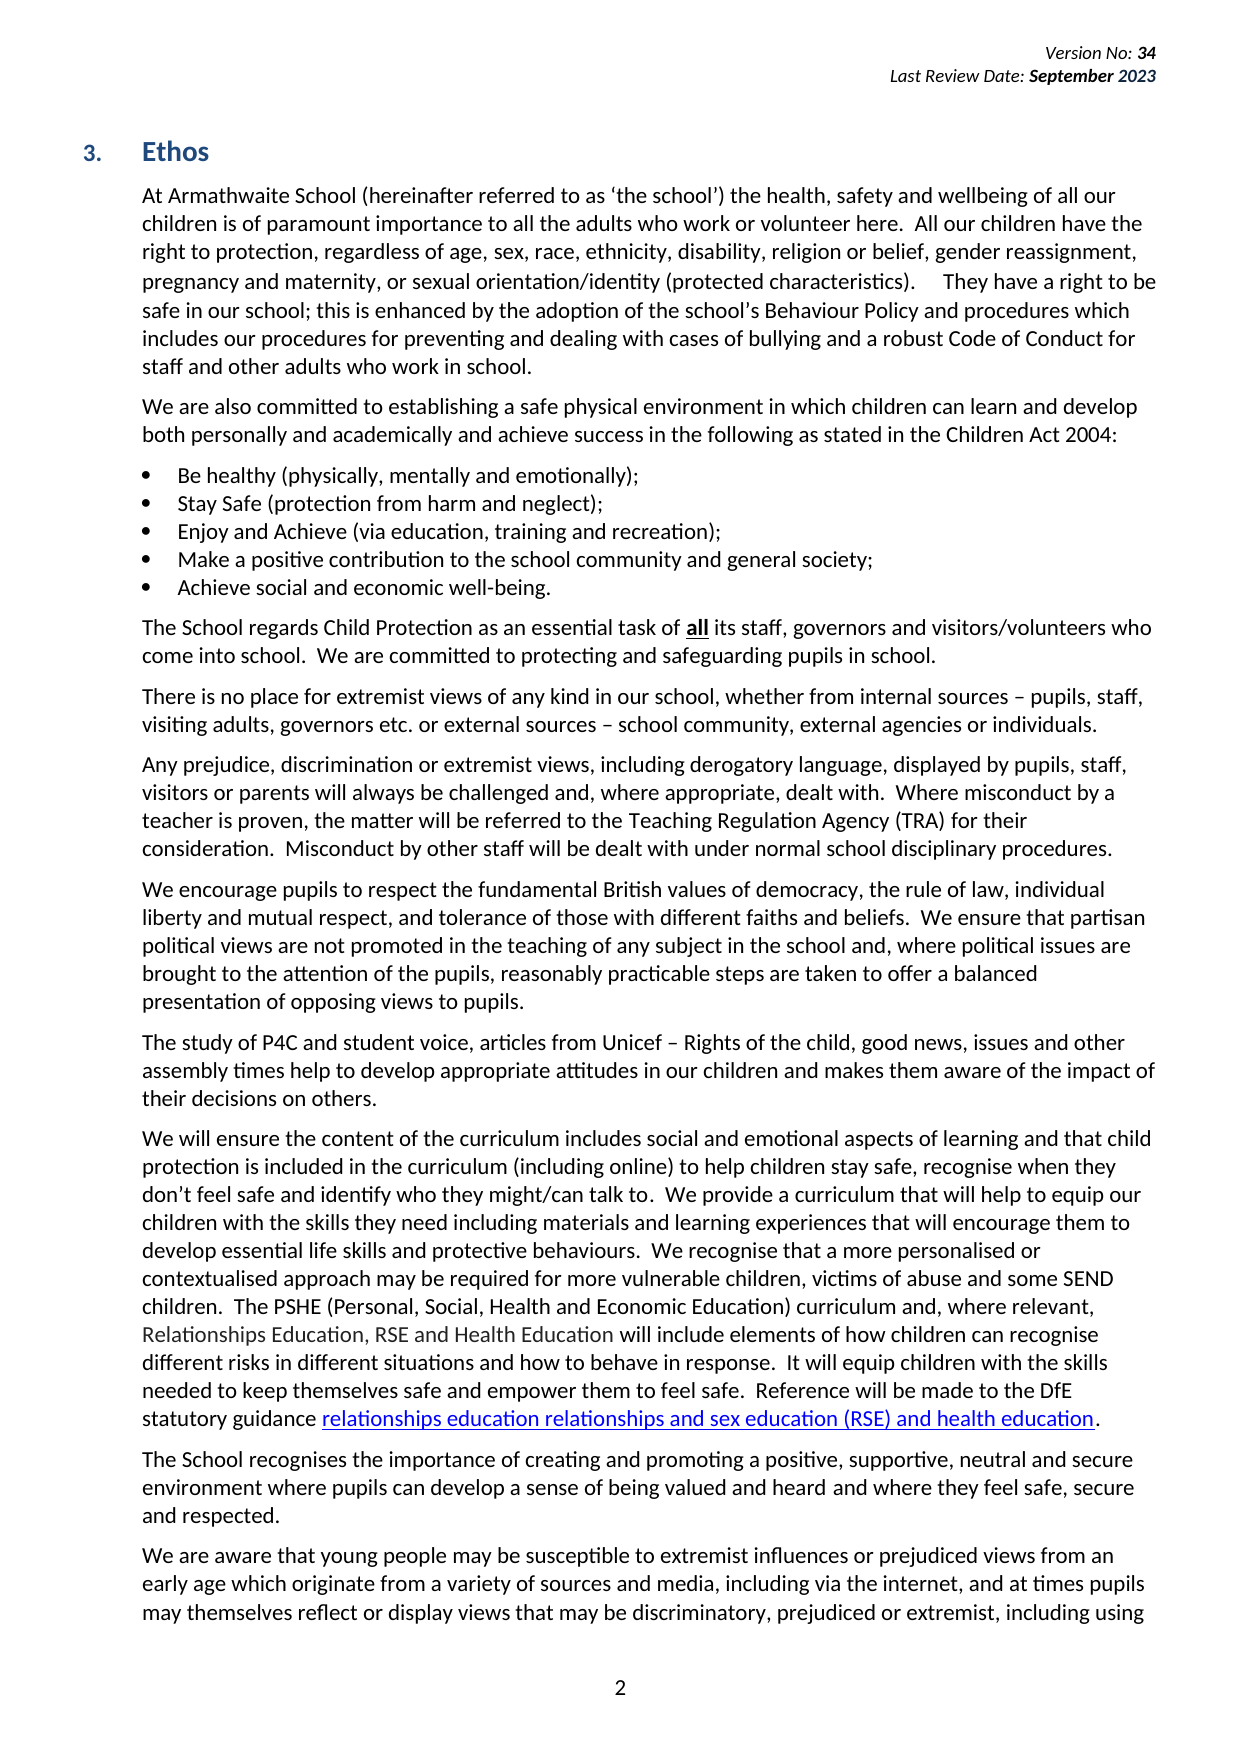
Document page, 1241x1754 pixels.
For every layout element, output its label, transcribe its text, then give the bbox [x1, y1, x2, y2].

list Achieve social and economic well-being. [142, 573, 1157, 601]
text Any prejudice, discrimination or extremist views, including derogatory language, displayed by pupils, staff, visitors or parents will always be challenged and, where appropriate, dealt with. Where misconduct by a teacher is proven, the matter will be referred to the Teaching Regulation Agency (TRA) for their consideration. Misconduct by other staff will be dealt with under normal school disciplinary procedures. [142, 751, 1157, 863]
text There is no place for extremist views of any kind in our school, whether from internal sources – pupils, staff, visiting adults, governors etc. or external sources – school community, external agencies or individuals. [142, 682, 1157, 738]
text We are also committed to establishing a safe physical environment in which children can learn and develop both personally and academically and achieve success in the following as stated in the Children Act 2004: [142, 392, 1157, 448]
text The study of P4C and student voice, articles from Unicef – Rights of the child, good news, issues and other assembly times help to develop appropriate attitudes in our children and makes them aware of the impact of their decisions on others. [142, 1028, 1157, 1112]
text We encourage pupils to respect the fundamental British values of democracy, the rule of law, individual liberty and mutual respect, and tolerance of those with different faiths and beliefs. We ensure that partisan political views are not promoted in the teaching of any subject in the school and, where political issues are brought to the attention of the pupils, reasonably practicable steps are taken to offer a balanced presentation of opposing views to pupils. [142, 875, 1157, 1015]
text The School recognises the importance of creating and promoting a positive, supportive, neutral and secure environment where pupils can develop a sense of being valued and heard and where they feel safe, secure and respected. [142, 1445, 1157, 1529]
list Be healthy (physically, mentally and emotionally); [142, 461, 1157, 489]
list Make a positive contribution to the school community and general society; [142, 545, 1157, 573]
text The School regards Child Protection as an essential task of all its staff, governors and visitors/volunteers who come into school. We are committed to protecting and safeguarding pupils in school. [142, 613, 1157, 669]
list Enjoy and Achieve (via education, training and recreation); [142, 517, 1157, 545]
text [142, 1542, 1157, 1626]
subtitle Ethos [83, 133, 1157, 169]
text At Armathwaite School (hereinafter referred to as ‘the school’) the health, safety and wellbeing of all our children is of paramount importance to all the adults who work or volunteer here. All our children have the right to protection, regardless of age, sex, race, ethnicity, disability, religion or belief, gender reassignment, pregnancy and maternity, or sexual orientation/identity (protected characteristics). They have a right to be safe in our school; this is enhanced by the adoption of the school’s Behaviour Policy and procedures which includes our procedures for preventing and dealing with cases of bullying and a robust Code of Conduct for staff and other adults who work in school. [142, 181, 1157, 380]
list Stay Safe (protection from harm and neglect); [142, 489, 1157, 517]
text We will ensure the content of the curriculum includes social and emotional aspects of learning and that child protection is included in the curriculum (including online) to help children stay safe, recognise when they don’t feel safe and identify who they might/can talk to. We provide a curriculum that will help to equip our children with the skills they need including materials and learning experiences that will encourage them to develop essential life skills and protective behaviours. We recognise that a more personalised or contextualised approach may be required for more vulnerable children, victims of abuse and some SEND children. The PSHE (Personal, Social, Health and Economic Education) curriculum and, where relevant, Relationships Education, RSE and Health Education will include elements of how children can recognise different risks in different situations and how to behave in response. It will equip children with the skills needed to keep themselves safe and empower them to feel safe. Reference will be made to the DfE statutory guidance relationships education relationships and sex education (RSE) and health education. [142, 1124, 1157, 1432]
